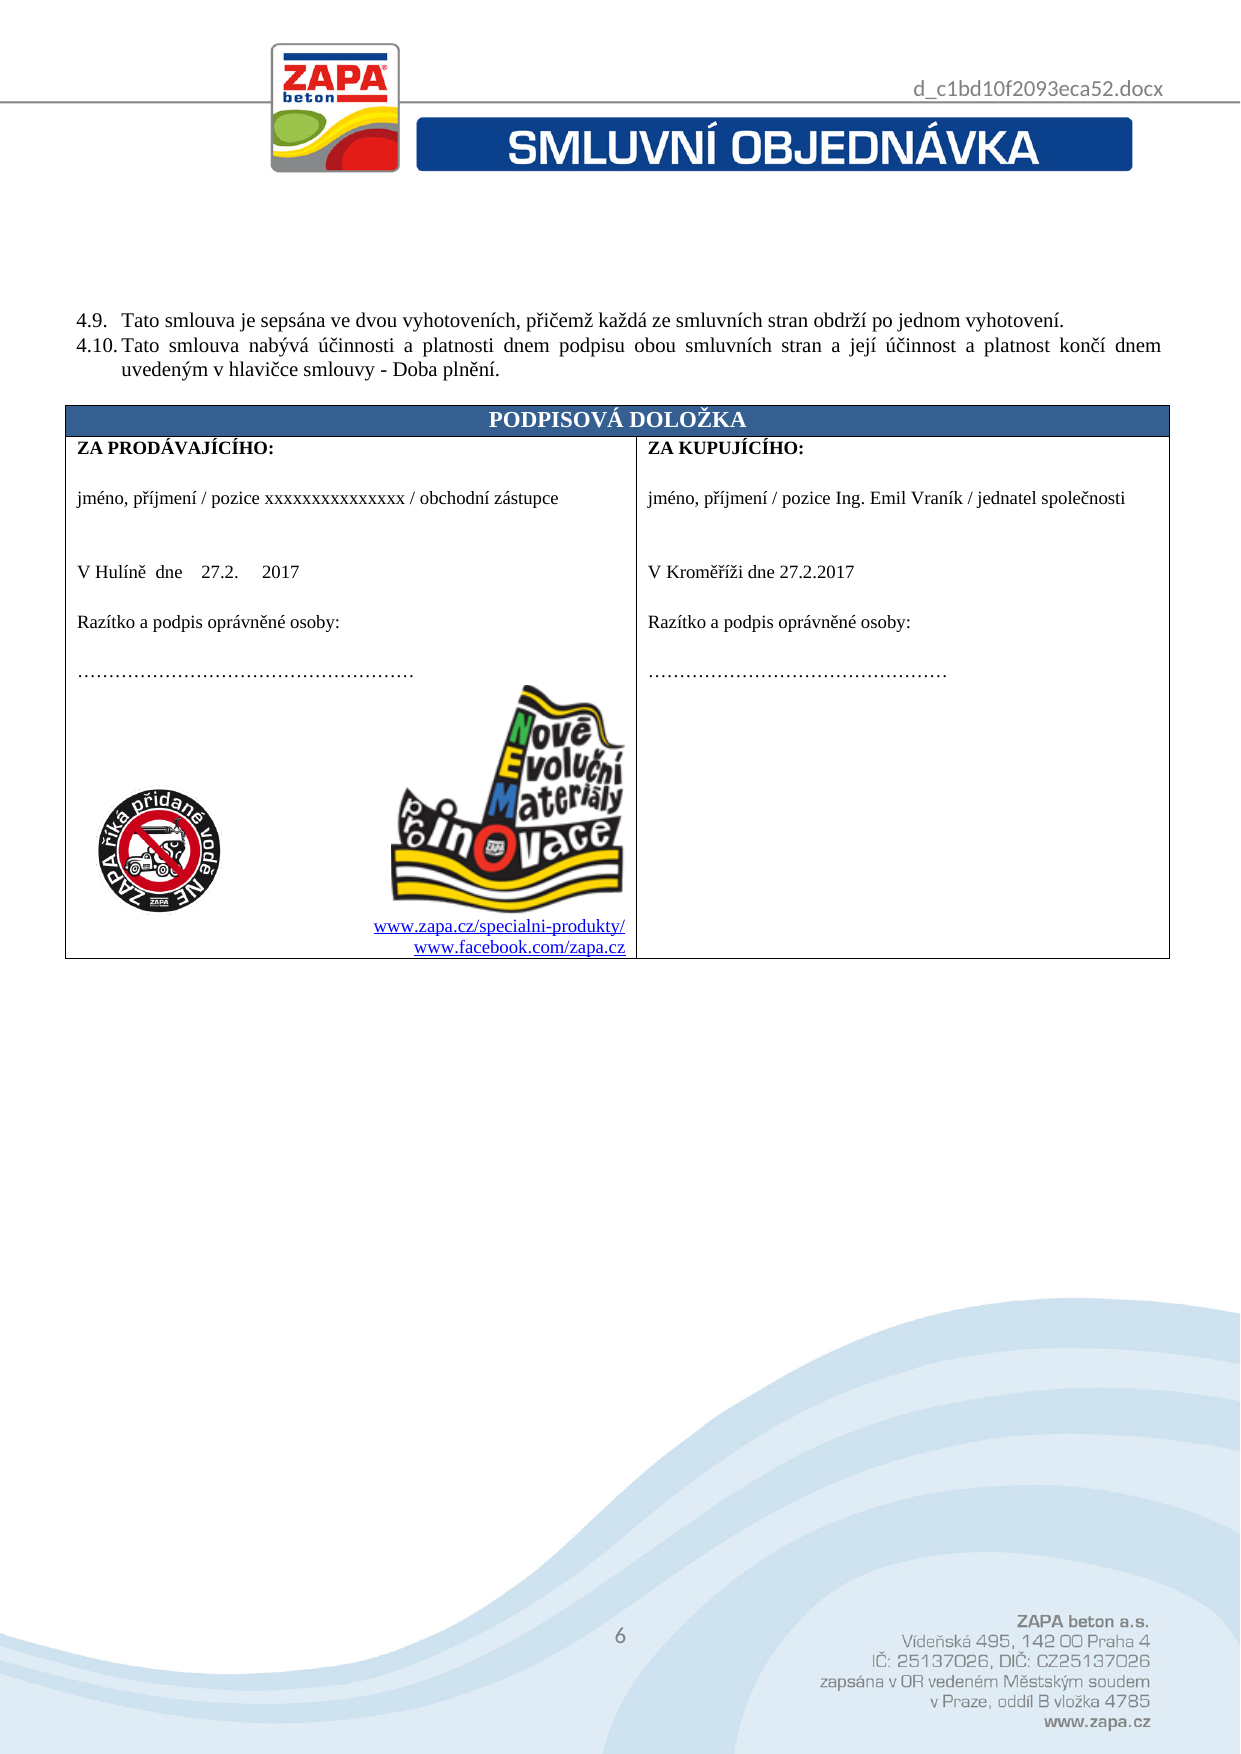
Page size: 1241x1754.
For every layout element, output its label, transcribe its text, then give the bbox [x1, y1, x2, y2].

table_header PODPISOVÁ DOLOŽKA [66, 406, 1169, 436]
list Tato smlouva nabývá účinnosti a platnosti dnem podpisu obou smluvních stran a její účinnost a platnost končí dnem uvedeným v hlavičce smlouvy - Doba plnění. [76, 332, 1163, 381]
table_cell ZA KUPUJÍCÍHO: jméno, příjmení / pozice Ing. Emil Vraník / jednatel společnosti V Kroměříži dne 27.2.2017 Razítko a podpis oprávněné osoby: ………………………………………… [637, 437, 1169, 958]
table_cell ZA PRODÁVAJÍCÍHO: jméno, příjmení / pozice xxxxxxxxxxxxxxx / obchodní zástupce V Hulíně dne 27.2. 2017 Razítko a podpis oprávněné osoby: ……………………………………………… www.zapa.cz/specialni-produkty/ www.facebook.com/zapa.cz [66, 437, 636, 958]
list Tato smlouva je sepsána ve dvou vyhotoveních, přičemž každá ze smluvních stran obdrží po jednom vyhotovení. [76, 308, 1163, 332]
picture [0, 2, 1241, 1754]
